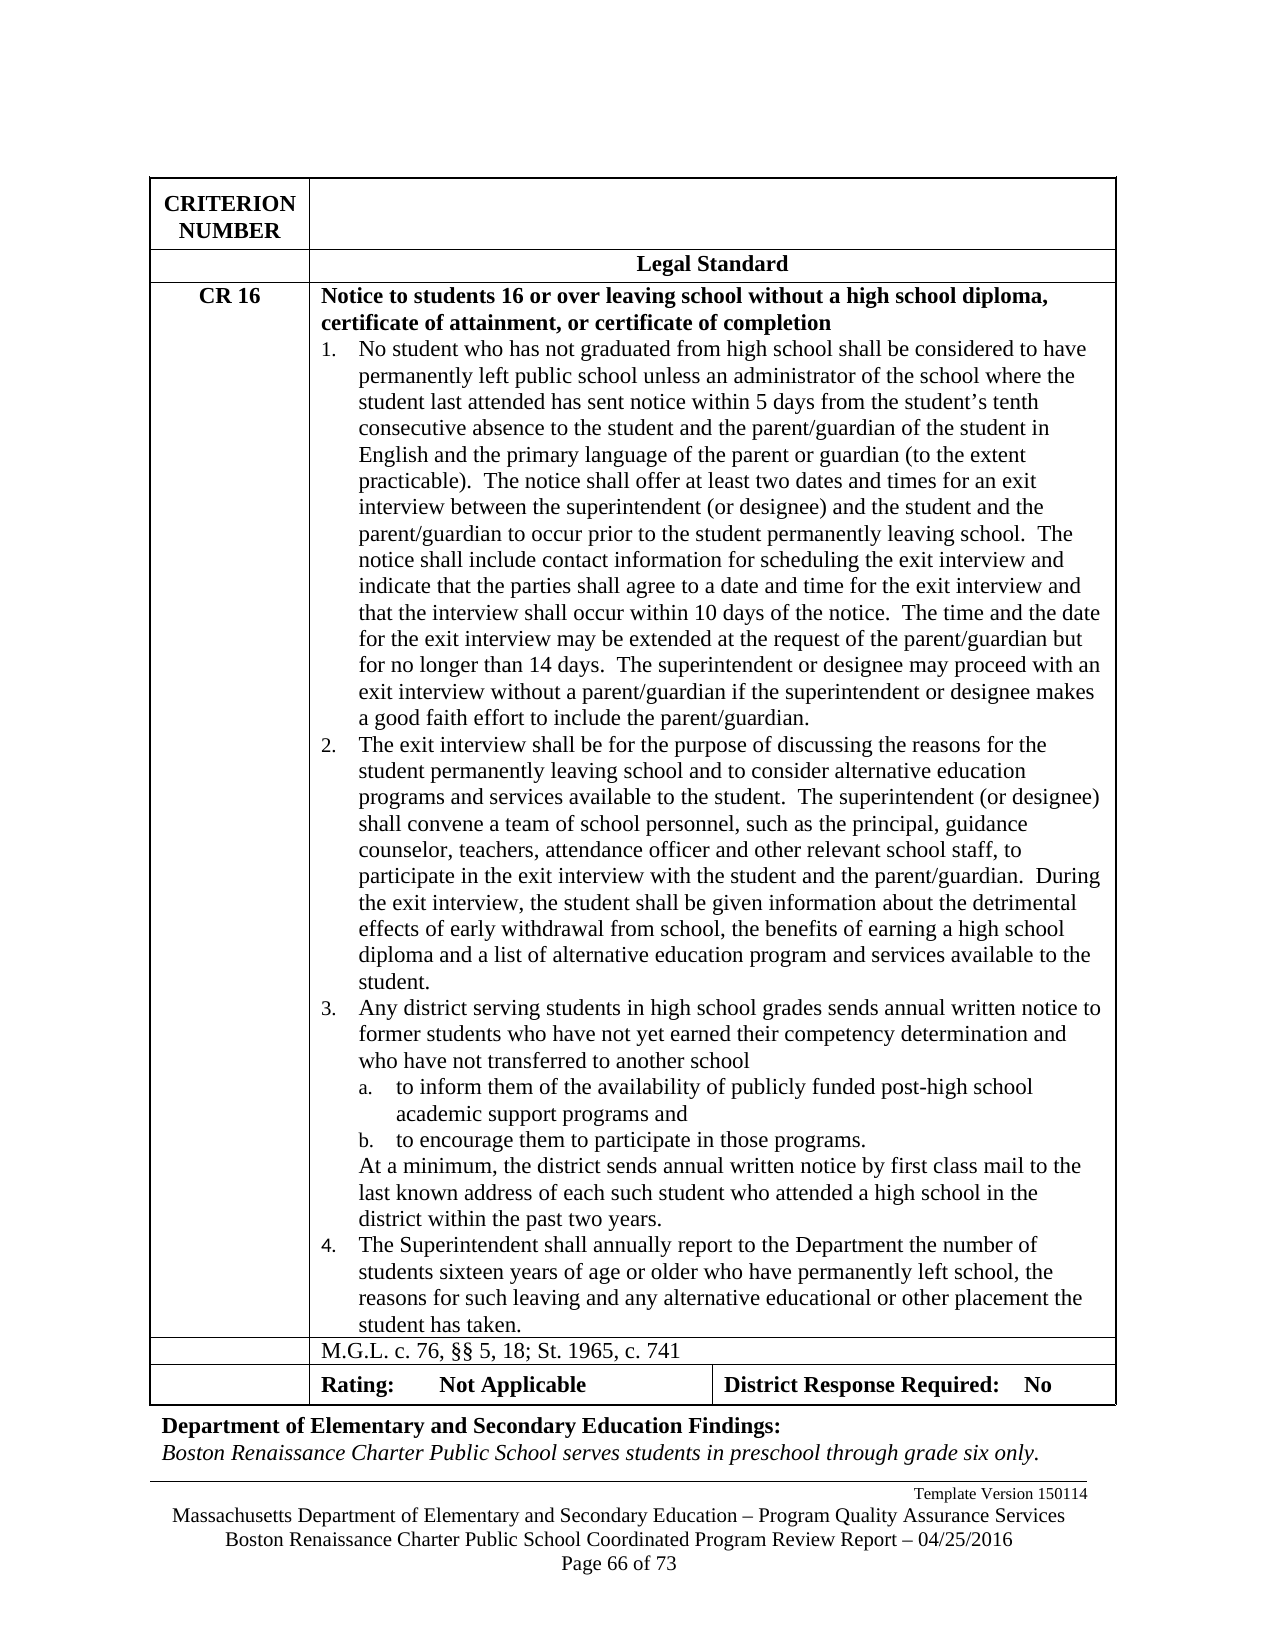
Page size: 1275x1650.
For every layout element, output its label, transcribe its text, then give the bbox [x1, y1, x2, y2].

table_cell Boston Renaissance Charter Public School serves students in preschool through grade six only. [150, 1439, 1116, 1465]
table_header Department of Elementary and Secondary Education Findings: [150, 1413, 1116, 1439]
table_header CRITERION NUMBER [151, 179, 309, 249]
table_cell Not Applicable [422, 1365, 712, 1404]
table_cell No [1013, 1365, 1115, 1404]
table_cell CR 16 [151, 283, 309, 1337]
table_cell Notice to students 16 or over leaving school without a high school diploma, certificate of attainment, or certificate of completion No student who has not graduated from high school shall be considered to have permanently left public school unless an administrator of the school where the student last attended has sent notice within 5 days from the student’s tenth consecutive absence to the student and the parent/guardian of the student in English and the primary language of the parent or guardian (to the extent practicable). The notice shall offer at least two dates and times for an exit interview between the superintendent (or designee) and the student and the parent/guardian to occur prior to the student permanently leaving school. The notice shall include contact information for scheduling the exit interview and indicate that the parties shall agree to a date and time for the exit interview and that the interview shall occur within 10 days of the notice. The time and the date for the exit interview may be extended at the request of the parent/guardian but for no longer than 14 days. The superintendent or designee may proceed with an exit interview without a parent/guardian if the superintendent or designee makes a good faith effort to include the parent/guardian. The exit interview shall be for the purpose of discussing the reasons for the student permanently leaving school and to consider alternative education programs and services available to the student. The superintendent (or designee) shall convene a team of school personnel, such as the principal, guidance counselor, teachers, attendance officer and other relevant school staff, to participate in the exit interview with the student and the parent/guardian. During the exit interview, the student shall be given information about the detrimental effects of early withdrawal from school, the benefits of earning a high school diploma and a list of alternative education program and services available to the student. Any district serving students in high school grades sends annual written notice to former students who have not yet earned their competency determination and who have not transferred to another school to inform them of the availability of publicly funded post-high school academic support programs and to encourage them to participate in those programs. At a minimum, the district sends annual written notice by first class mail to the last known address of each such student who attended a high school in the district within the past two years. The Superintendent shall annually report to the Department the number of students sixteen years of age or older who have permanently left school, the reasons for such leaving and any alternative educational or other placement the student has taken. [310, 283, 1115, 1337]
table_cell Legal Standard [310, 250, 1115, 282]
table_cell Rating: [310, 1365, 422, 1404]
table_cell District Response Required: [713, 1365, 1012, 1404]
table_header [310, 179, 1115, 249]
table_cell M.G.L. c. 76, §§ 5, 18; St. 1965, c. 741 [310, 1338, 1115, 1364]
table_cell [151, 1365, 309, 1404]
table_cell [151, 250, 309, 282]
table_cell [151, 1338, 309, 1364]
